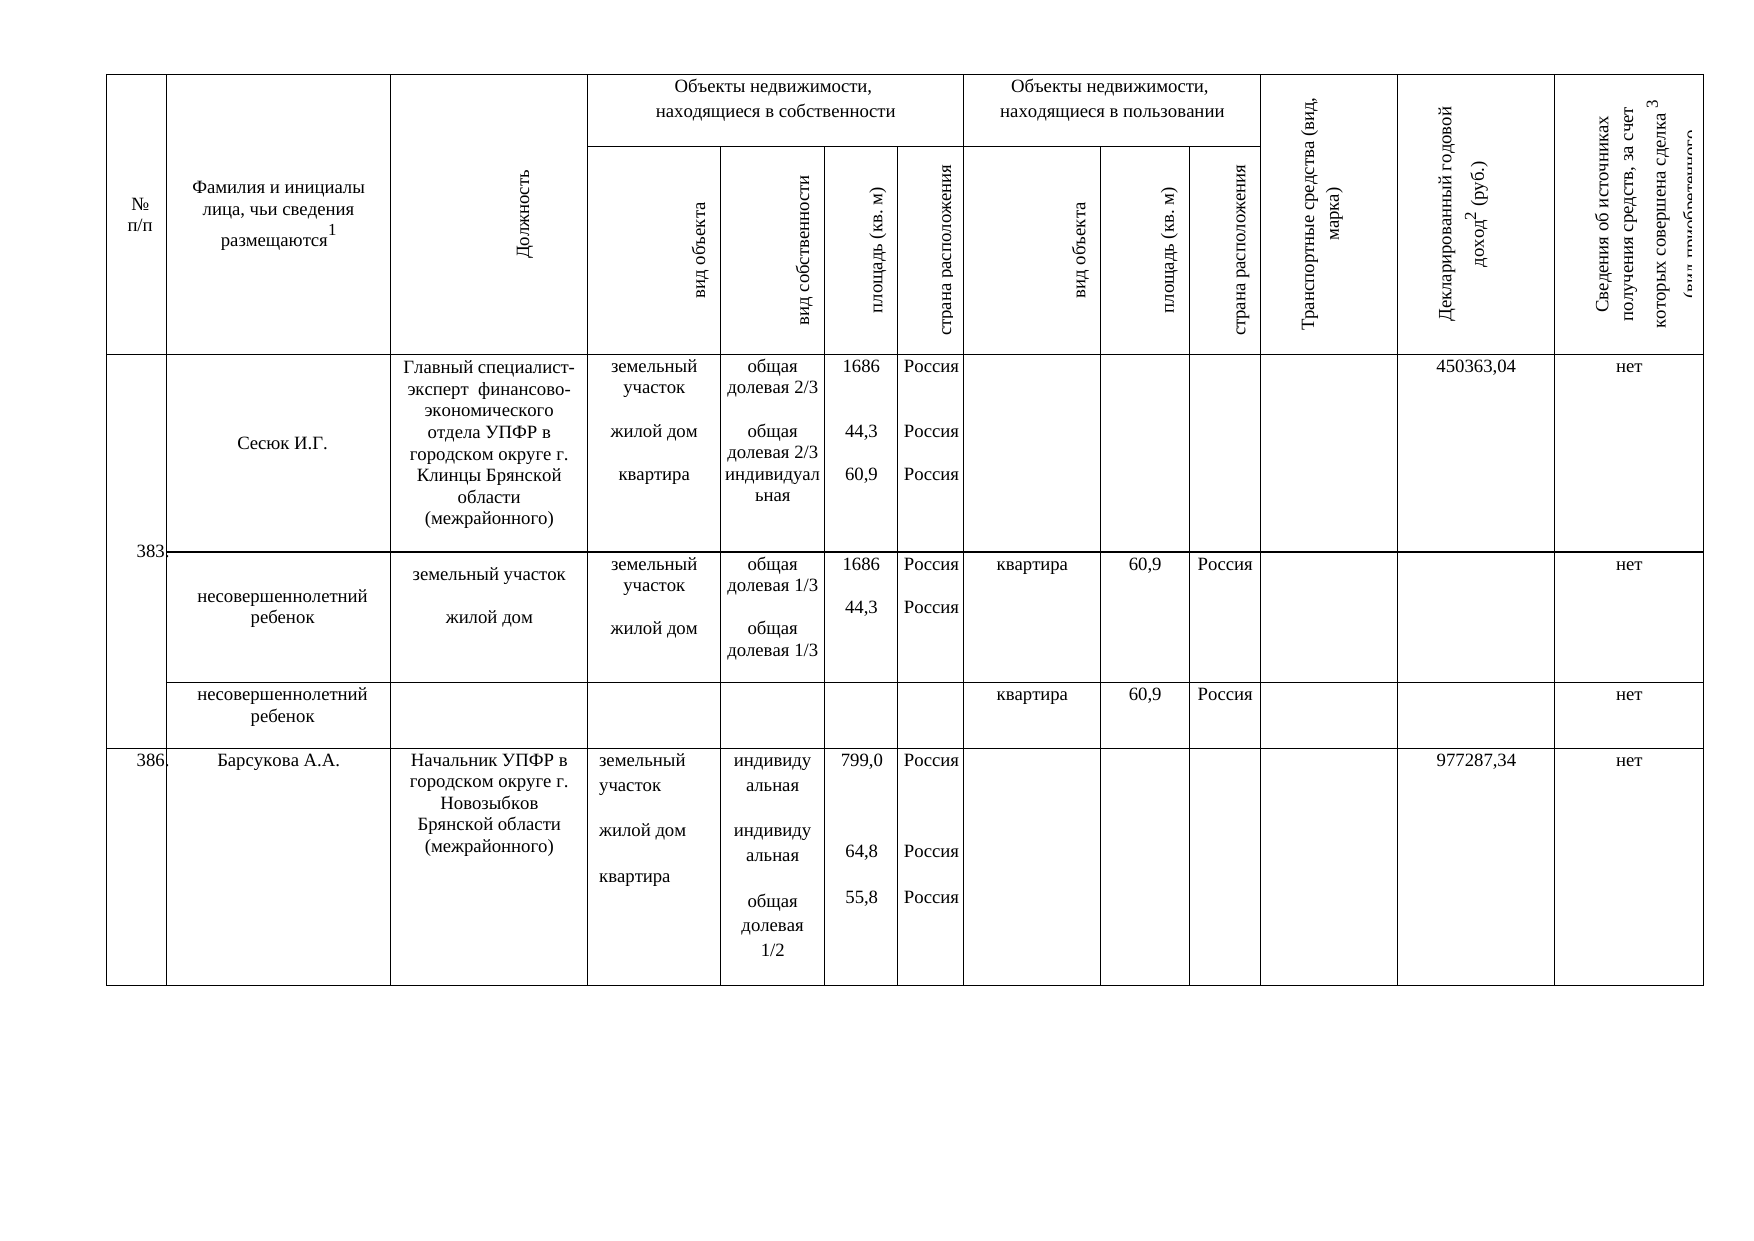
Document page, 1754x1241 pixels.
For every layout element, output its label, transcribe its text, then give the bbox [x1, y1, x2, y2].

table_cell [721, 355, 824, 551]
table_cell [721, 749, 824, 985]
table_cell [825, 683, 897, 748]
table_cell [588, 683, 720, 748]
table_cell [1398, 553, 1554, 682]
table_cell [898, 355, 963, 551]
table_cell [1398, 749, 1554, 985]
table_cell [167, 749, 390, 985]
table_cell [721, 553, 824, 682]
table_header Фамилия и инициалы лица, чьи сведения размещаются1 [167, 75, 390, 354]
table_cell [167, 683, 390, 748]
table_cell страна расположения [1190, 147, 1260, 354]
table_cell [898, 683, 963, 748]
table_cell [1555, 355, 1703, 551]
table_header № п/п [107, 75, 166, 354]
table_cell вид объекта [964, 147, 1100, 354]
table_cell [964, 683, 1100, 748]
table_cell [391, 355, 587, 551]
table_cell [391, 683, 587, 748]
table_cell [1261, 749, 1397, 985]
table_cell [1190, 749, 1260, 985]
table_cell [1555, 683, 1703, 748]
table_header Сведения об источниках получения средств, за счет которых совершена сделка 3 (вид приобретенного имущества, источники) [1555, 75, 1703, 354]
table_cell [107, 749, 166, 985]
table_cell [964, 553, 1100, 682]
table_header Транспортные средства (вид, марка) [1261, 75, 1397, 354]
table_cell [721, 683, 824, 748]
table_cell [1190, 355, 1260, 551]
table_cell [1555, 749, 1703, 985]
table_header Объекты недвижимости, находящиеся в собственности [588, 75, 963, 146]
table_cell площадь (кв. м) [825, 147, 897, 354]
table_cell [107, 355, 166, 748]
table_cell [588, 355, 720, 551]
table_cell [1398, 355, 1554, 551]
table_cell площадь (кв. м) [1101, 147, 1189, 354]
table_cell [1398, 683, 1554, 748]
table_cell страна расположения [898, 147, 963, 354]
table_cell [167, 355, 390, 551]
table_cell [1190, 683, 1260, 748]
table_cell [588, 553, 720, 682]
table_header Декларированный годовой доход2 (руб.) [1398, 75, 1554, 354]
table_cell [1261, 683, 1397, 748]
table_header Объекты недвижимости, находящиеся в пользовании [964, 75, 1260, 146]
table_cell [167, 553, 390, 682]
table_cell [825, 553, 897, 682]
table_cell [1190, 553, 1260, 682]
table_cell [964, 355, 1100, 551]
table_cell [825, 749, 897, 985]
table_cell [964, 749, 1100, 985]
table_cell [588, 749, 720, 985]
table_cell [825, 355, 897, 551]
table_header Должность [391, 75, 587, 354]
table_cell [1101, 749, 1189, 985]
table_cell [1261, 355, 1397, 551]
table_cell вид собственности [721, 147, 824, 354]
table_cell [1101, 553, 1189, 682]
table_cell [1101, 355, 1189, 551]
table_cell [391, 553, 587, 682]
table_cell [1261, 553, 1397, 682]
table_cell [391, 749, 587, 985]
table_cell вид объекта [588, 147, 720, 354]
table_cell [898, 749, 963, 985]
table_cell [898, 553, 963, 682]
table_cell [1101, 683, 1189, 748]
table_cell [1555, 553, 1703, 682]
